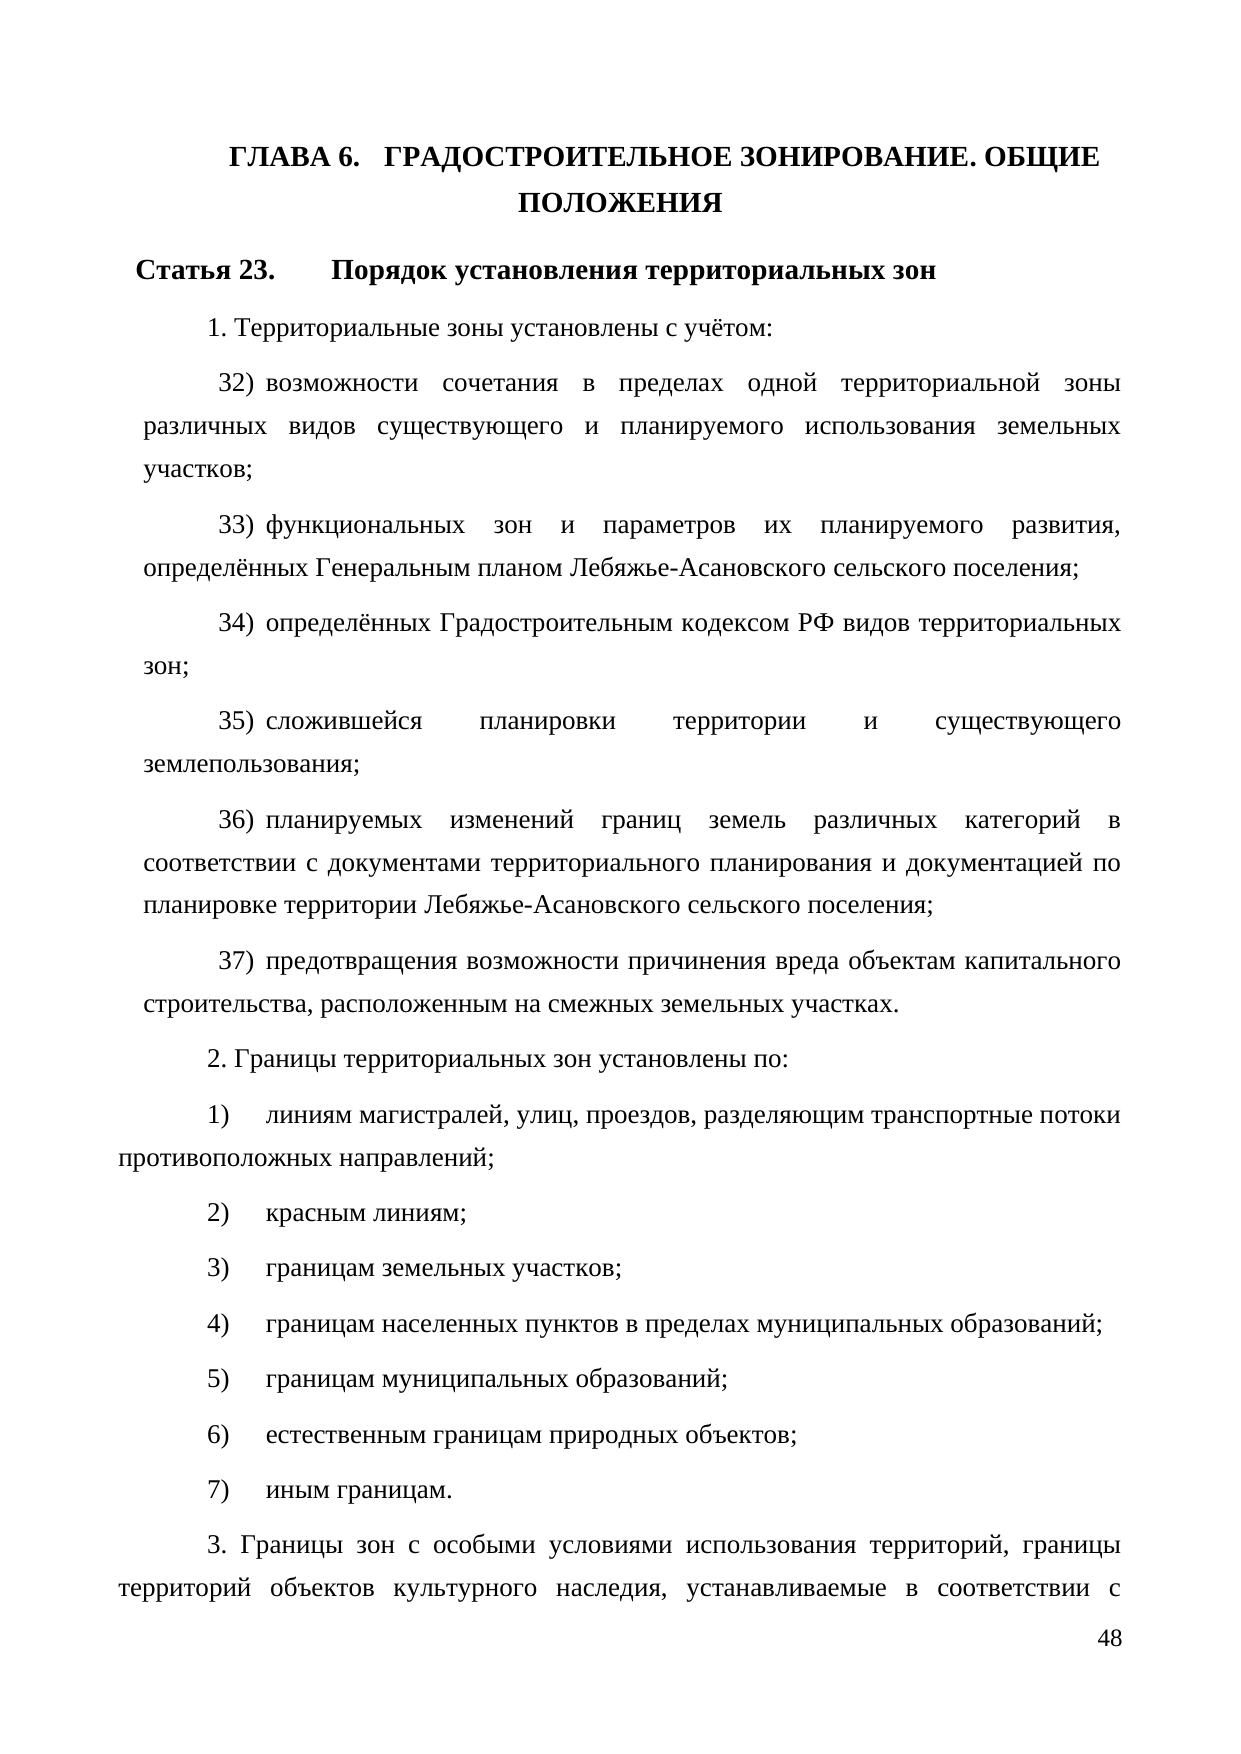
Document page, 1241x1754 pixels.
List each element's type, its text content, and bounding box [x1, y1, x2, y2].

text 2. Границы территориальных зон установлены по: [118, 1042, 1122, 1073]
list определённых Градостроительным кодексом РФ видов территориальных зон; [143, 606, 1122, 680]
text Порядок установления территориальных зон [135, 252, 1122, 286]
list границам населенных пунктов в пределах муниципальных образований; [118, 1307, 1122, 1338]
list функциональных зон и параметров их планируемого развития, определённых Генеральным планом Лебяжье-Асановского сельского поселения; [143, 508, 1122, 582]
text ГРАДОСТРОИТЕЛЬНОЕ ЗОНИРОВАНИЕ. ОБЩИЕ ПОЛОЖЕНИЯ [118, 139, 1122, 219]
list предотвращения возможности причинения вреда объектам капитального строительства, расположенным на смежных земельных участках. [143, 944, 1122, 1018]
list линиям магистралей, улиц, проездов, разделяющим транспортные потоки противоположных направлений; [118, 1098, 1122, 1172]
list красным линиям; [118, 1196, 1122, 1227]
list границам муниципальных образований; [118, 1362, 1122, 1393]
list границам земельных участков; [118, 1251, 1122, 1283]
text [118, 1528, 1122, 1603]
list сложившейся планировки территории и существующего землепользования; [143, 704, 1122, 778]
list иным границам. [118, 1473, 1122, 1504]
text 1. Территориальные зоны установлены с учётом: [118, 311, 1122, 342]
list планируемых изменений границ земель различных категорий в соответствии с документами территориального планирования и документацией по планировке территории Лебяжье-Асановского сельского поселения; [143, 803, 1122, 920]
list возможности сочетания в пределах одной территориальной зоны различных видов существующего и планируемого использования земельных участков; [143, 366, 1122, 483]
list естественным границам природных объектов; [118, 1418, 1122, 1449]
